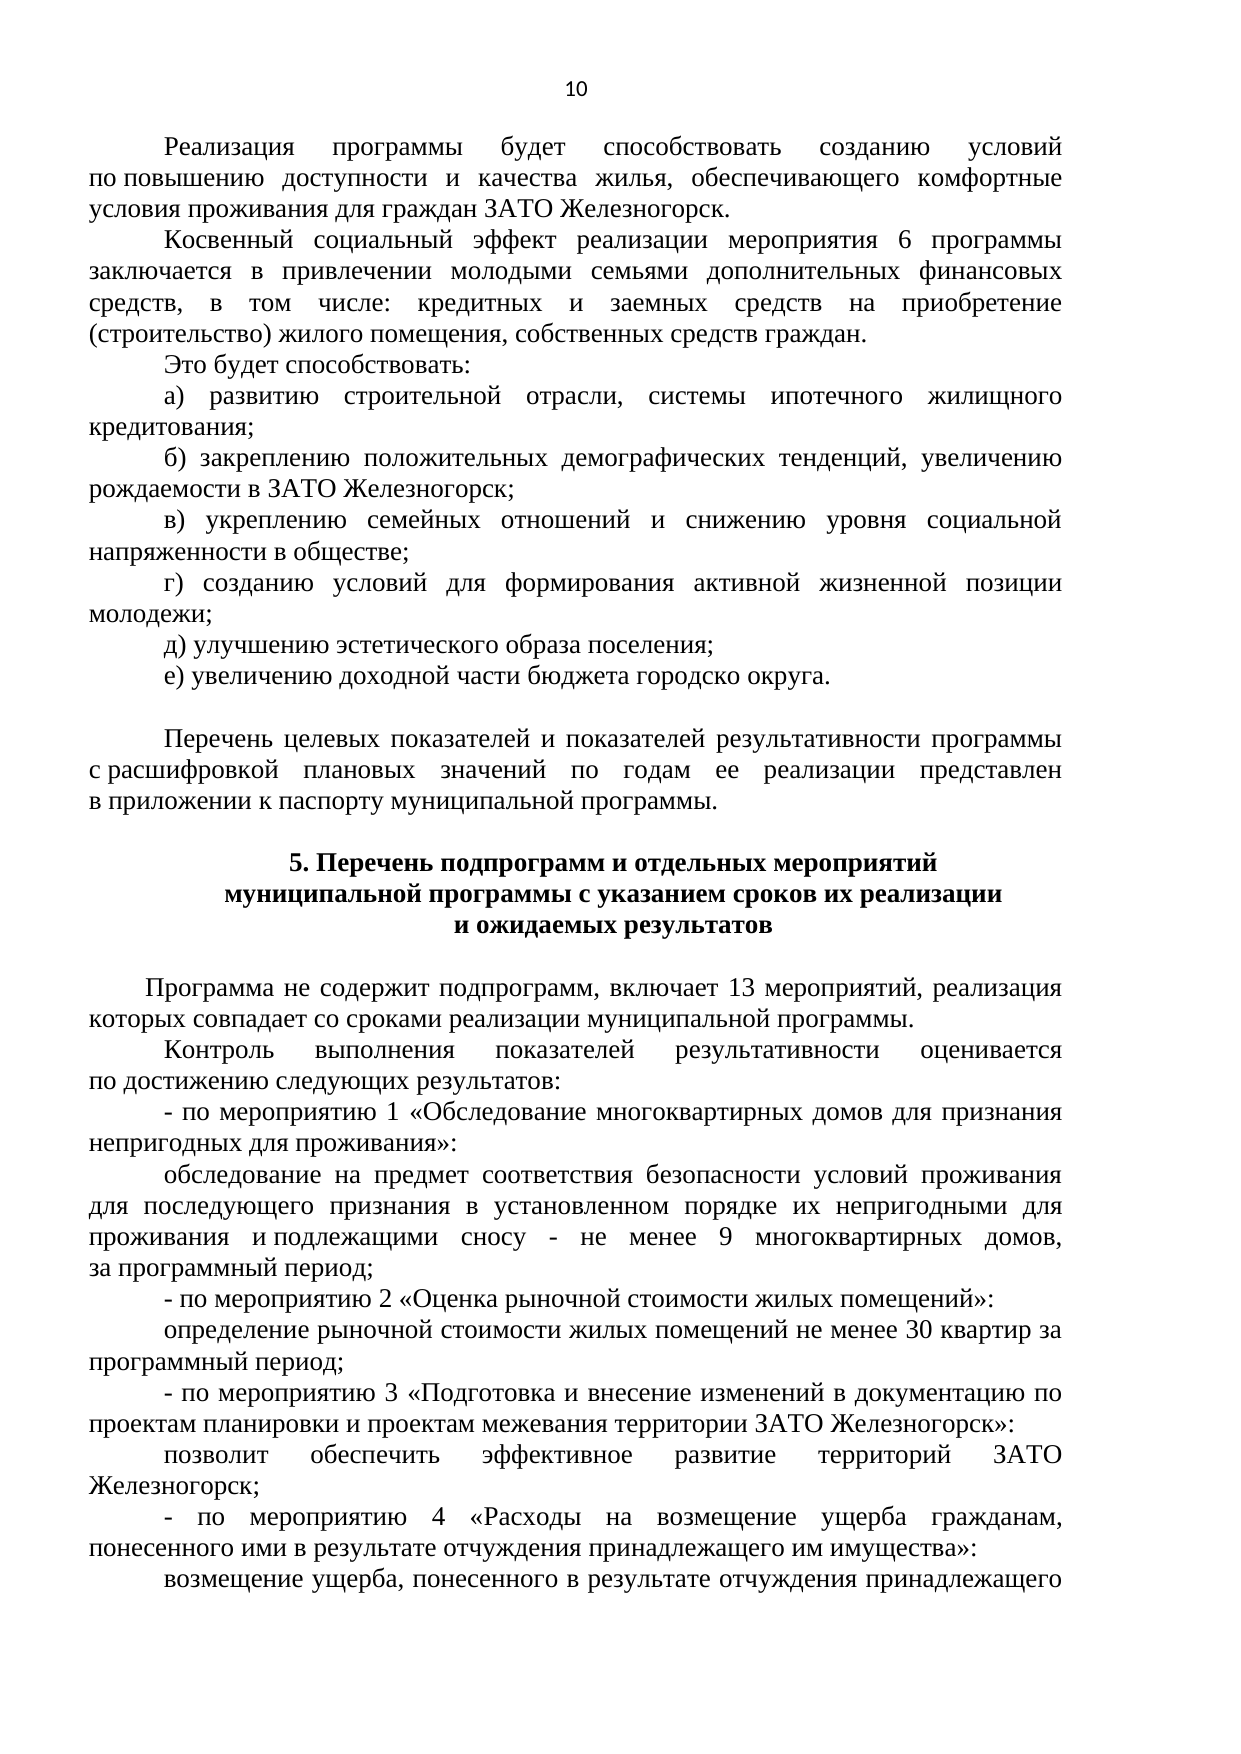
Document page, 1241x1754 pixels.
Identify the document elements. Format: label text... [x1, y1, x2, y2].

text обследование на предмет соответствия безопасности условий проживания для последующего признания в установленном порядке их непригодными для проживания и подлежащими сносу - не менее 9 многоквартирных домов, за программный период; [88, 1158, 1063, 1282]
text е) увеличению доходной части бюджета городско округа. [88, 659, 1063, 691]
text Косвенный социальный эффект реализации мероприятия 6 программы заключается в привлечении молодыми семьями дополнительных финансовых средств, в том числе: кредитных и заемных средств на приобретение (строительство) жилого помещения, собственных средств граждан. [88, 223, 1063, 348]
text - по мероприятию 1 «Обследование многоквартирных домов для признания непригодных для проживания»: [88, 1095, 1063, 1158]
text 5. Перечень подпрограмм и отдельных мероприятий [88, 846, 1063, 877]
text - по мероприятию 4 «Расходы на возмещение ущерба гражданам, понесенного ими в результате отчуждения принадлежащего им имущества»: [88, 1500, 1063, 1563]
text Программа не содержит подпрограмм, включает 13 мероприятий, реализация которых совпадает со сроками реализации муниципальной программы. [88, 971, 1063, 1033]
text Реализация программы будет способствовать созданию условий по повышению доступности и качества жилья, обеспечивающего комфортные условия проживания для граждан ЗАТО Железногорск. [88, 130, 1063, 223]
text а) развитию строительной отрасли, системы ипотечного жилищного кредитования; [88, 379, 1063, 441]
text г) созданию условий для формирования активной жизненной позиции молодежи; [88, 566, 1063, 628]
text Это будет способствовать: [88, 348, 1063, 379]
text определение рыночной стоимости жилых помещений не менее 30 квартир за программный период; [88, 1313, 1063, 1376]
text д) улучшению эстетического образа поселения; [88, 628, 1063, 659]
text Контроль выполнения показателей результативности оценивается по достижению следующих результатов: [88, 1033, 1063, 1095]
text Перечень целевых показателей и показателей результативности программы с расшифровкой плановых значений по годам ее реализации представлен в приложении к паспорту муниципальной программы. [88, 722, 1063, 815]
text - по мероприятию 2 «Оценка рыночной стоимости жилых помещений»: [88, 1282, 1063, 1313]
text муниципальной программы с указанием сроков их реализации [88, 877, 1063, 908]
text позволит обеспечить эффективное развитие территорий ЗАТО Железногорск; [88, 1438, 1063, 1500]
text - по мероприятию 3 «Подготовка и внесение изменений в документацию по проектам планировки и проектам межевания территории ЗАТО Железногорск»: [88, 1376, 1063, 1438]
text и ожидаемых результатов [88, 908, 1063, 940]
text в) укреплению семейных отношений и снижению уровня социальной напряженности в обществе; [88, 504, 1063, 566]
text б) закреплению положительных демографических тенденций, увеличению рождаемости в ЗАТО Железногорск; [88, 441, 1063, 504]
